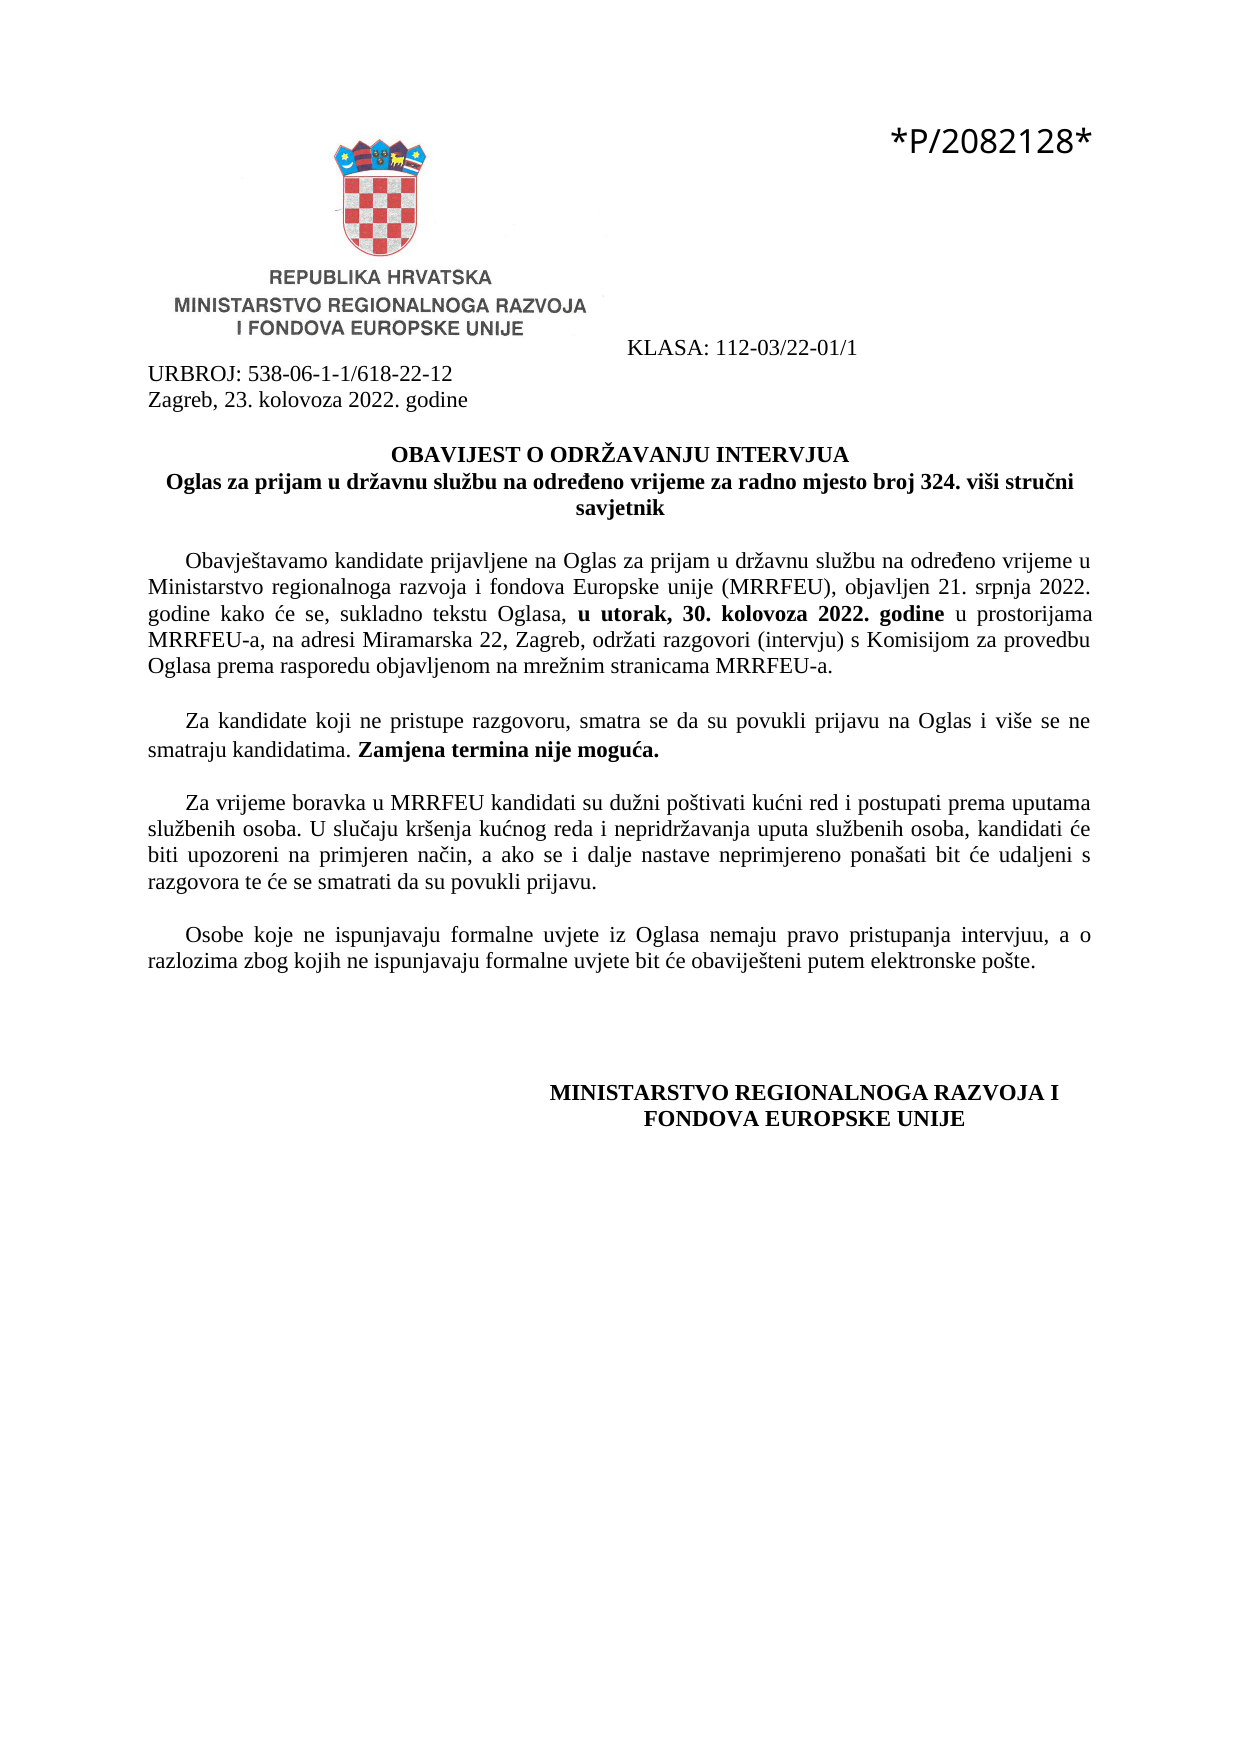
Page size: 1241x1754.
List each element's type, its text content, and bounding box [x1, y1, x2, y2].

text KLASA: 112-03/22-01/1 [148, 334, 1092, 360]
text OBAVIJEST O ODRŽAVANJU INTERVJUA [148, 441, 1092, 468]
text Obavještavamo kandidate prijavljene na Oglas za prijam u državnu službu na određeno vrijeme u Ministarstvo regionalnoga razvoja i fondova Europske unije (MRRFEU), objavljen 21. srpnja 2022. godine kako će se, sukladno tekstu Oglasa, u utorak, 30. kolovoza 2022. godine u prostorijama MRRFEU-a, na adresi Miramarska 22, Zagreb, održati razgovori (intervju) s Komisijom za provedbu Oglasa prema rasporedu objavljenom na mrežnim stranicama MRRFEU-a. [148, 547, 1092, 679]
text MINISTARSTVO REGIONALNOGA RAZVOJA I FONDOVA EUROPSKE UNIJE [516, 1079, 1092, 1131]
text Za vrijeme boravka u MRRFEU kandidati su dužni poštivati kućni red i postupati prema uputama službenih osoba. U slučaju kršenja kućnog reda i nepridržavanja uputa službenih osoba, kandidati će biti upozoreni na primjeren način, a ako se i dalje nastave neprimjereno ponašati bit će udaljeni s razgovora te će se smatrati da su povukli prijavu. [148, 789, 1092, 894]
text Zagreb, 23. kolovoza 2022. godine [148, 386, 1092, 413]
text Oglas za prijam u državnu službu na određeno vrijeme za radno mjesto broj 324. viši stručni savjetnik [148, 468, 1092, 521]
text URBROJ: 538-06-1-1/618-22-12 [148, 360, 1092, 386]
text Osobe koje ne ispunjavaju formalne uvjete iz Oglasa nemaju pravo pristupanja intervjuu, a o razlozima zbog kojih ne ispunjavaju formalne uvjete bit će obaviješteni putem elektronske pošte. [148, 921, 1092, 973]
text *P/2082128* [811, 118, 1092, 163]
text Za kandidate koji ne pristupe razgovoru, smatra se da su povukli prijavu na Oglas i više se ne smatraju kandidatima. Zamjena termina nije moguća. [148, 707, 1092, 762]
